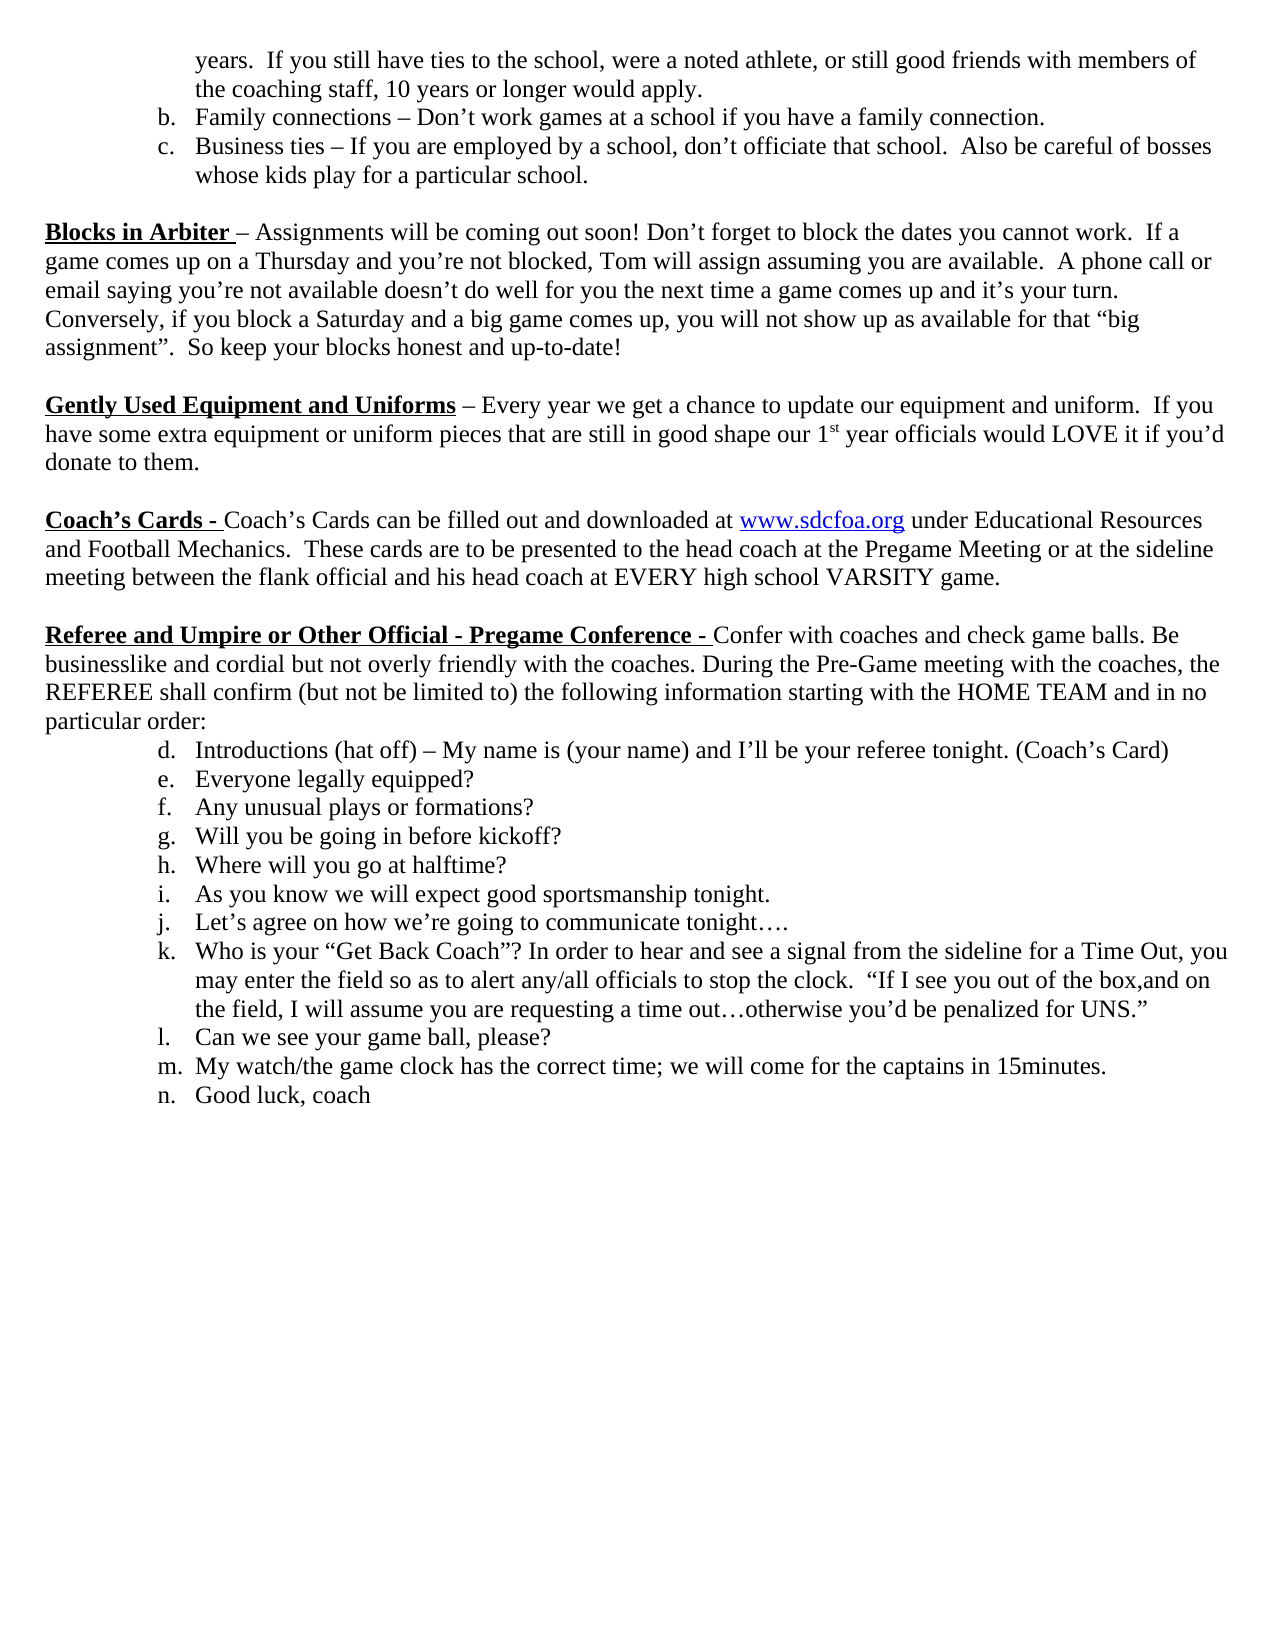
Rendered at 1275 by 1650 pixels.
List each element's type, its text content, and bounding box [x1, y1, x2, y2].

list Family connections – Don’t work games at a school if you have a family connection. [157, 102, 1230, 131]
text Referee and Umpire or Other Official - Pregame Conference - Confer with coaches and check game balls. Be businesslike and cordial but not overly friendly with the coaches. During the Pre-Game meeting with the coaches, the REFEREE shall confirm (but not be limited to) the following information starting with the HOME TEAM and in no particular order: [45, 620, 1230, 735]
list Let’s agree on how we’re going to communicate tonight…. [157, 907, 1230, 936]
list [157, 45, 1230, 102]
list Can we see your game ball, please? [157, 1022, 1230, 1051]
list Good luck, coach [157, 1080, 1230, 1109]
list Any unusual plays or formations? [157, 792, 1230, 821]
text Gently Used Equipment and Uniforms – Every year we get a chance to update our equipment and uniform. If you have some extra equipment or uniform pieces that are still in good shape our 1st year officials would LOVE it if you’d donate to them. [45, 390, 1230, 476]
list Where will you go at halftime? [157, 850, 1230, 879]
list Business ties – If you are employed by a school, don’t officiate that school. Also be careful of bosses whose kids play for a particular school. [157, 131, 1230, 189]
text Coach’s Cards - Coach’s Cards can be filled out and downloaded at www.sdcfoa.org under Educational Resources and Football Mechanics. These cards are to be presented to the head coach at the Pregame Meeting or at the sideline meeting between the flank official and his head coach at EVERY high school VARSITY game. [45, 505, 1230, 591]
list My watch/the game clock has the correct time; we will come for the captains in 15minutes. [157, 1051, 1230, 1080]
list Introductions (hat off) – My name is (your name) and I’ll be your referee tonight. (Coach’s Card) [157, 735, 1230, 764]
list Everyone legally equipped? [157, 764, 1230, 792]
list As you know we will expect good sportsmanship tonight. [157, 879, 1230, 907]
list Who is your “Get Back Coach”? In order to hear and see a signal from the sideline for a Time Out, you may enter the field so as to alert any/all officials to stop the clock. “If I see you out of the box,and on the field, I will assume you are requesting a time out…otherwise you’d be penalized for UNS.” [157, 936, 1230, 1022]
text Blocks in Arbiter – Assignments will be coming out soon! Don’t forget to block the dates you cannot work. If a game comes up on a Thursday and you’re not blocked, Tom will assign assuming you are available. A phone call or email saying you’re not available doesn’t do well for you the next time a game comes up and it’s your turn. Conversely, if you block a Saturday and a big game comes up, you will not show up as available for that “big assignment”. So keep your blocks honest and up-to-date! [45, 217, 1230, 361]
list Will you be going in before kickoff? [157, 821, 1230, 850]
